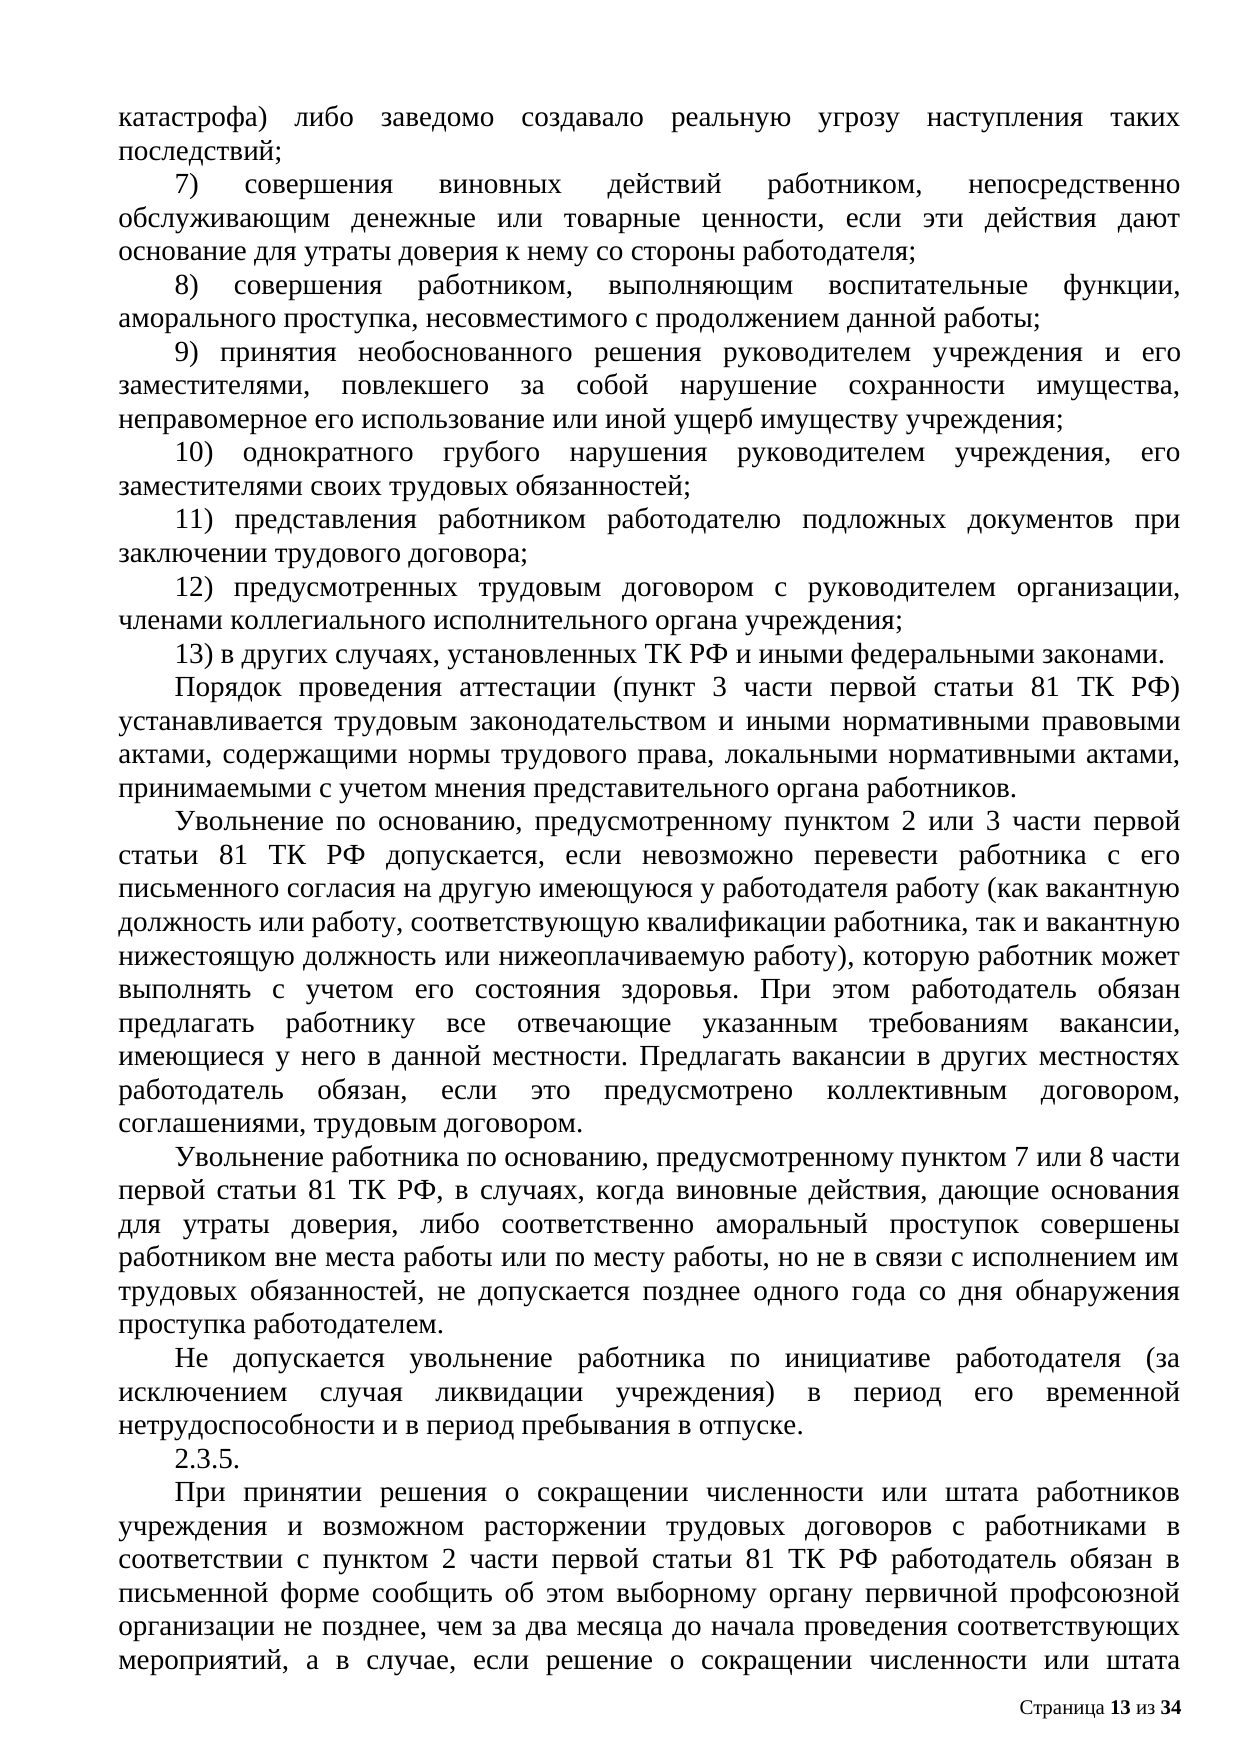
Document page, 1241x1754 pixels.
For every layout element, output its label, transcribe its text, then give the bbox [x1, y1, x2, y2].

text 12) предусмотренных трудовым договором с руководителем организации, членами коллегиального исполнительного органа учреждения; [118, 569, 1181, 636]
text Увольнение работника по основанию, предусмотренному пунктом 7 или 8 части первой статьи 81 ТК РФ, в случаях, когда виновные действия, дающие основания для утраты доверия, либо соответственно аморальный проступок совершены работником вне места работы или по месту работы, но не в связи с исполнением им трудовых обязанностей, не допускается позднее одного года со дня обнаружения проступка работодателем. [118, 1139, 1181, 1340]
text Порядок проведения аттестации (пункт 3 части первой статьи 81 ТК РФ) устанавливается трудовым законодательством и иными нормативными правовыми актами, содержащими нормы трудового права, локальными нормативными актами, принимаемыми с учетом мнения представительного органа работников. [118, 669, 1181, 803]
text Увольнение по основанию, предусмотренному пунктом 2 или 3 части первой статьи 81 ТК РФ допускается, если невозможно перевести работника с его письменного согласия на другую имеющуюся у работодателя работу (как вакантную должность или работу, соответствующую квалификации работника, так и вакантную нижестоящую должность или нижеоплачиваемую работу), которую работник может выполнять с учетом его состояния здоровья. При этом работодатель обязан предлагать работнику все отвечающие указанным требованиям вакансии, имеющиеся у него в данной местности. Предлагать вакансии в других местностях работодатель обязан, если это предусмотрено коллективным договором, соглашениями, трудовым договором. [118, 803, 1181, 1139]
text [118, 99, 1181, 166]
text 13) в других случаях, установленных ТК РФ и иными федеральными законами. [118, 636, 1181, 669]
text 7) совершения виновных действий работником, непосредственно обслуживающим денежные или товарные ценности, если эти действия дают основание для утраты доверия к нему со стороны работодателя; [118, 166, 1181, 267]
text 10) однократного грубого нарушения руководителем учреждения, его заместителями своих трудовых обязанностей; [118, 434, 1181, 502]
text Не допускается увольнение работника по инициативе работодателя (за исключением случая ликвидации учреждения) в период его временной нетрудоспособности и в период пребывания в отпуске. [118, 1340, 1181, 1441]
text 8) совершения работником, выполняющим воспитательные функции, аморального проступка, несовместимого с продолжением данной работы; [118, 267, 1181, 334]
text 9) принятия необоснованного решения руководителем учреждения и его заместителями, повлекшего за собой нарушение сохранности имущества, неправомерное его использование или иной ущерб имуществу учреждения; [118, 334, 1181, 434]
text 2.3.5. [118, 1441, 1181, 1474]
text 11) представления работником работодателю подложных документов при заключении трудового договора; [118, 502, 1181, 569]
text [118, 1474, 1181, 1676]
